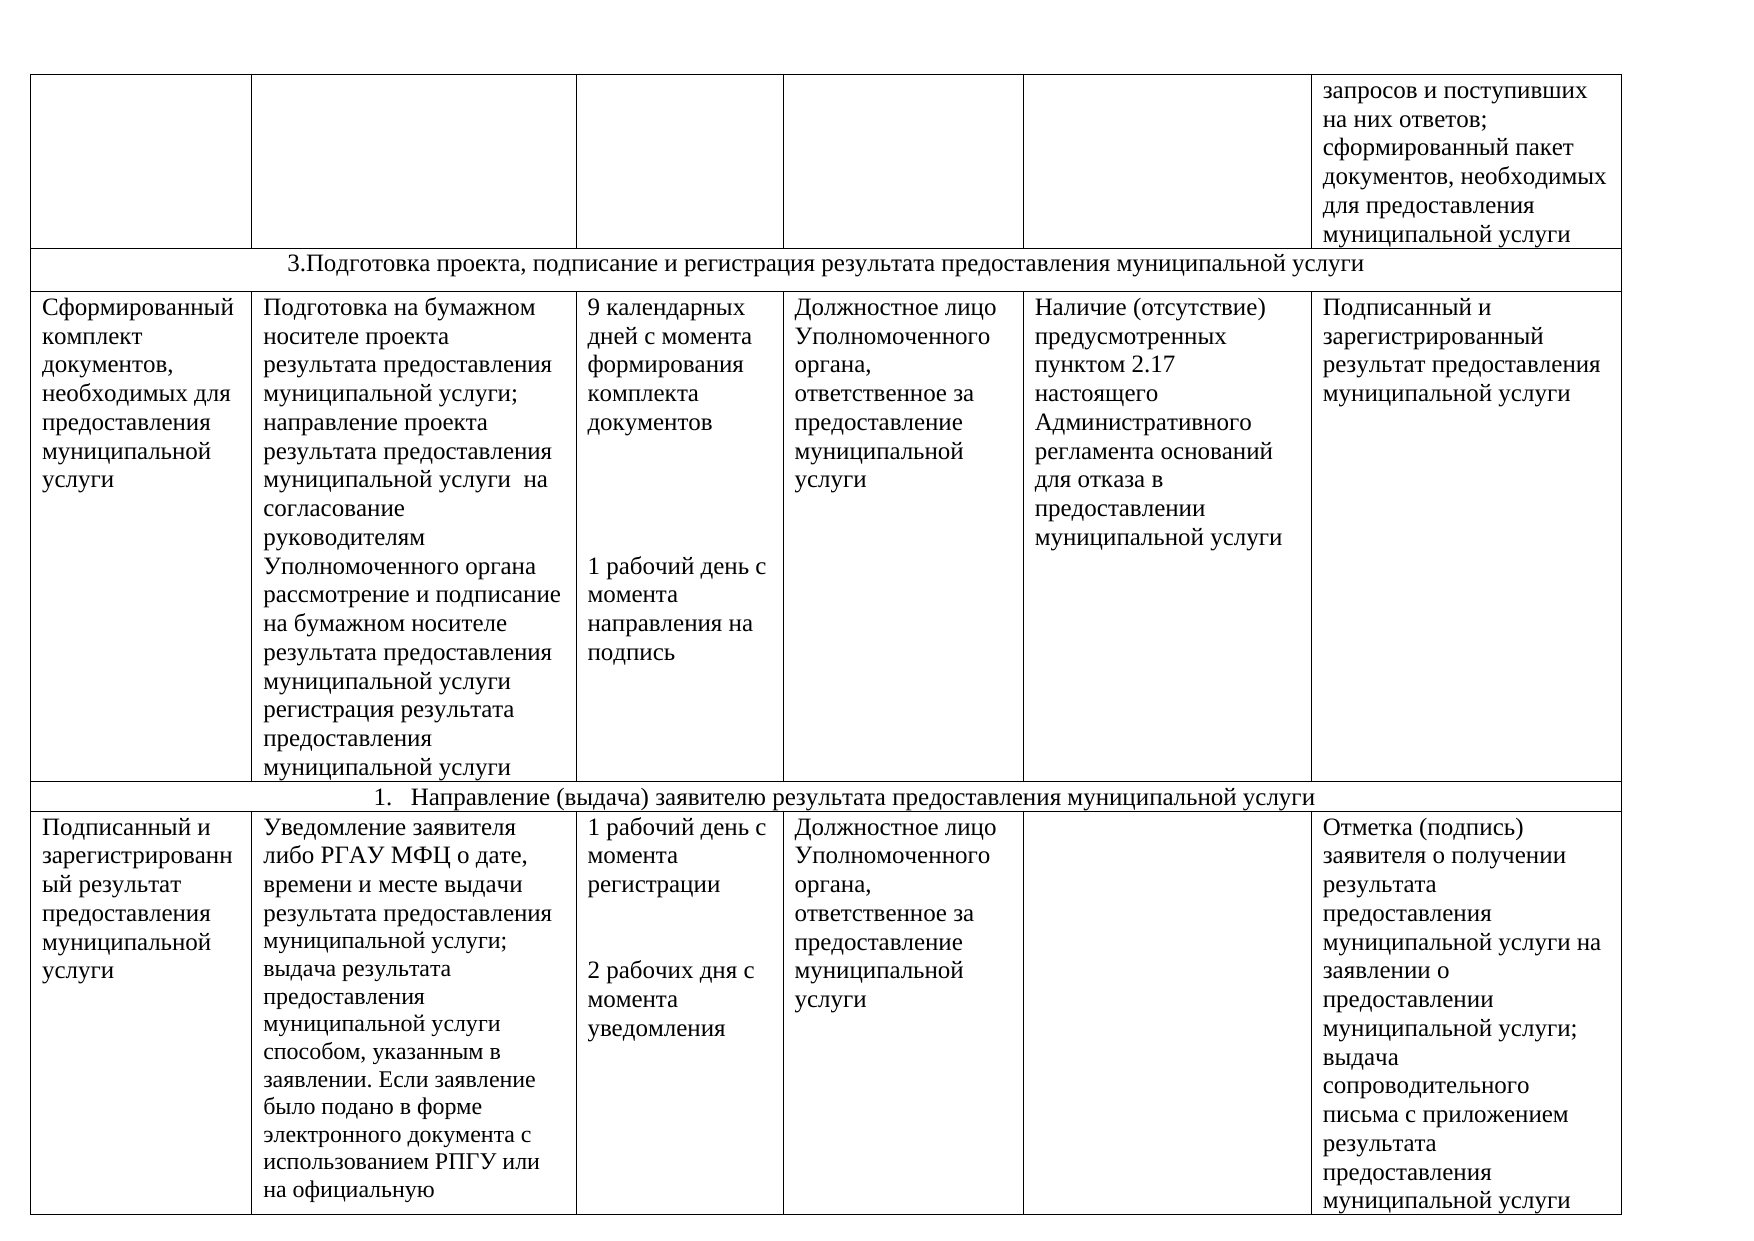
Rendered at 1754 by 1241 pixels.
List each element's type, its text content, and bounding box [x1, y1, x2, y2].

table_cell 3.Подготовка проекта, подписание и регистрация результата предоставления муниципальной услуги [31, 249, 1621, 291]
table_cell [577, 75, 783, 247]
table_cell Направление (выдача) заявителю результата предоставления муниципальной услуги [31, 782, 1621, 811]
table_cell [784, 75, 1023, 247]
table_cell 9 календарных дней с момента формирования комплекта документов 1 рабочий день с момента направления на подпись [577, 292, 783, 781]
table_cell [31, 75, 251, 247]
table_cell Подписанный и зарегистрированный результат предоставления муниципальной услуги [1312, 292, 1621, 781]
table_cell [1312, 75, 1621, 247]
table_cell Наличие (отсутствие) предусмотренных пунктом 2.17 настоящего Административного регламента оснований для отказа в предоставлении муниципальной услуги [1024, 292, 1311, 781]
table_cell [252, 75, 576, 247]
table_cell Должностное лицо Уполномоченного органа, ответственное за предоставление муниципальной услуги [784, 292, 1023, 781]
table_cell Сформированный комплект документов, необходимых для предоставления муниципальной услуги [31, 292, 251, 781]
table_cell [31, 812, 251, 1214]
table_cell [577, 812, 783, 1214]
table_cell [1312, 812, 1621, 1214]
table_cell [252, 812, 576, 1214]
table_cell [784, 812, 1023, 1214]
table_cell [1024, 812, 1311, 1214]
table_cell Подготовка на бумажном носителе проекта результата предоставления муниципальной услуги; направление проекта результата предоставления муниципальной услуги на согласование руководителям Уполномоченного органа рассмотрение и подписание на бумажном носителе результата предоставления муниципальной услуги регистрация результата предоставления муниципальной услуги [252, 292, 576, 781]
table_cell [1024, 75, 1311, 247]
